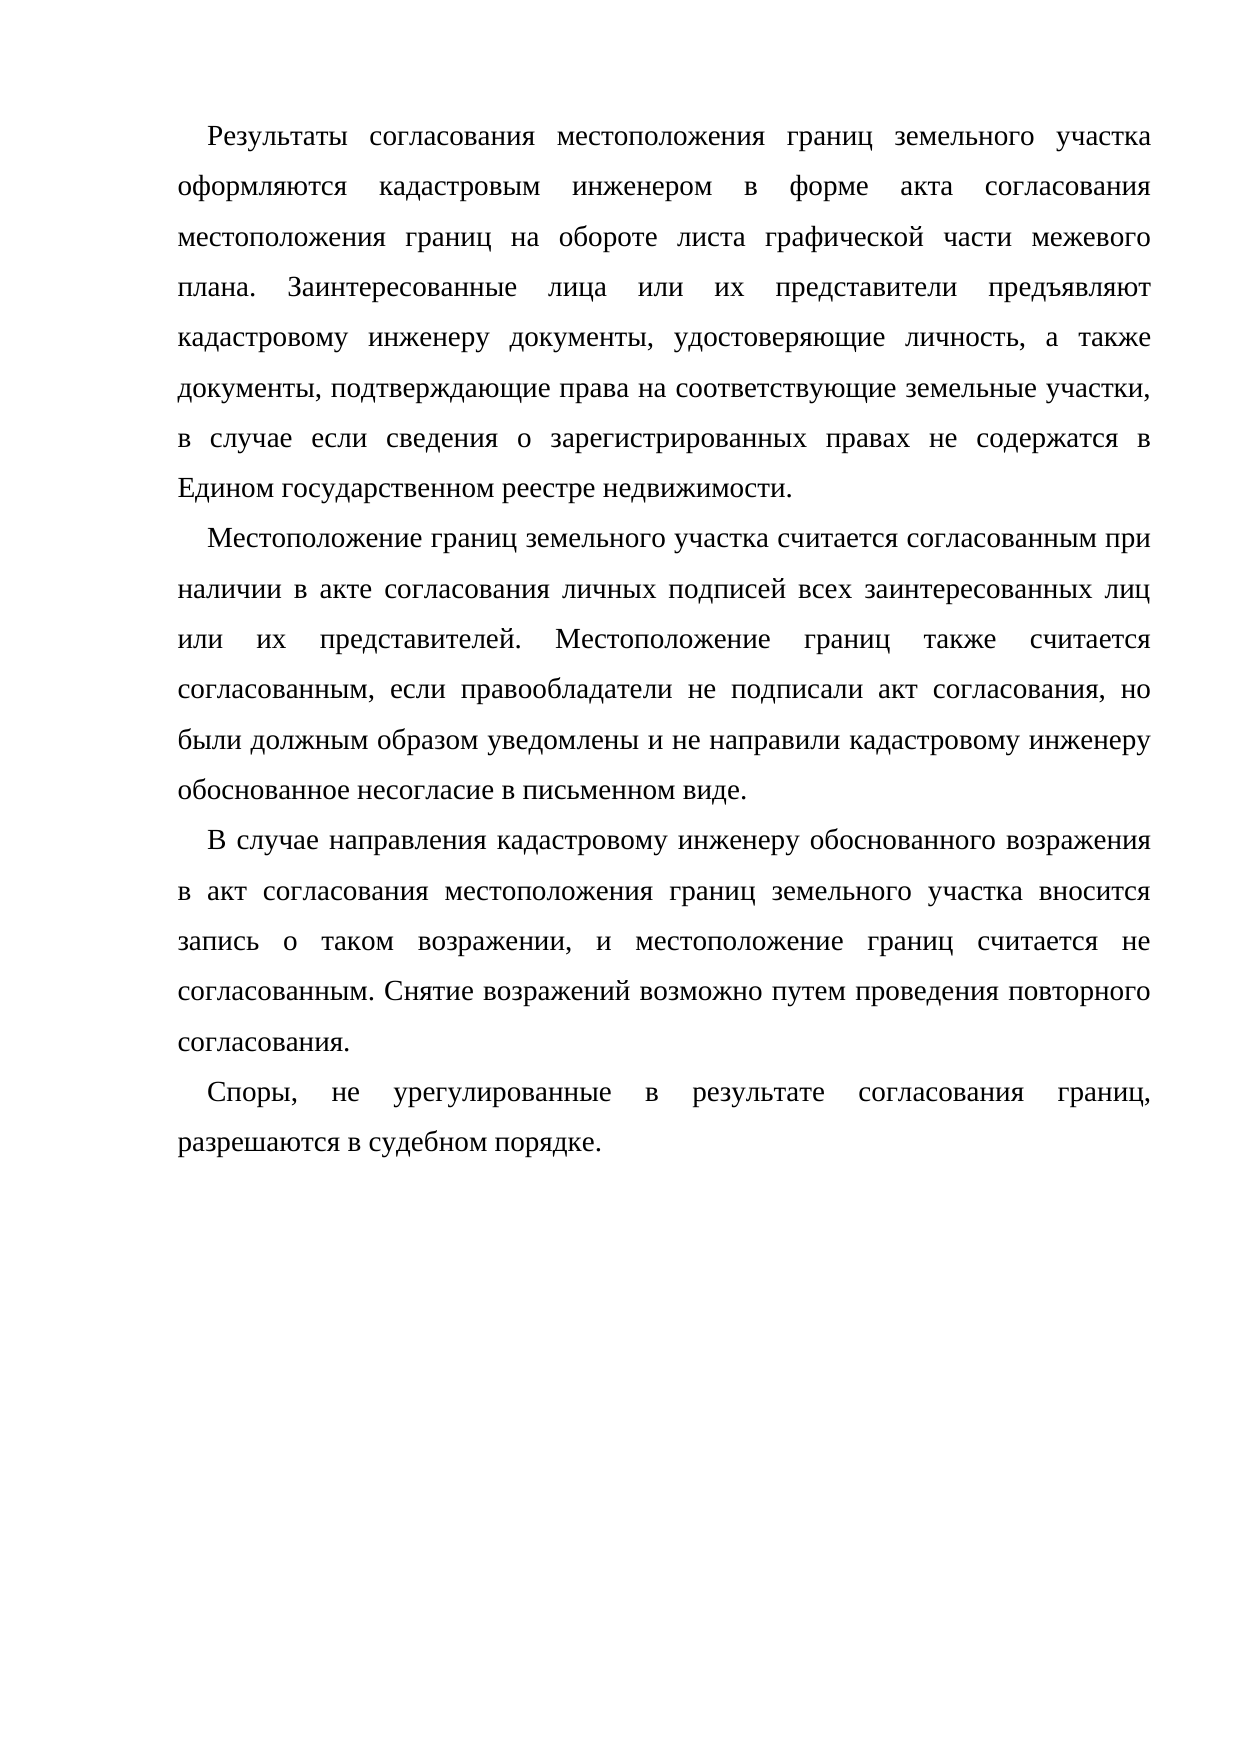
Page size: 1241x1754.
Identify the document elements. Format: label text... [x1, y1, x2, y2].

text Местоположение границ земельного участка считается согласованным при наличии в акте согласования личных подписей всех заинтересованных лиц или их представителей. Местоположение границ также считается согласованным, если правообладатели не подписали акт согласования, но были должным образом уведомлены и не направили кадастровому инженеру обоснованное несогласие в письменном виде. [177, 521, 1152, 806]
text В случае направления кадастровому инженеру обоснованного возражения в акт согласования местоположения границ земельного участка вносится запись о таком возражении, и местоположение границ считается не согласованным. Снятие возражений возможно путем проведения повторного согласования. [177, 822, 1152, 1057]
text Споры, не урегулированные в результате согласования границ, разрешаются в судебном порядке. [177, 1074, 1152, 1158]
text Результаты согласования местоположения границ земельного участка оформляются кадастровым инженером в форме акта согласования местоположения границ на обороте листа графической части межевого плана. Заинтересованные лица или их представители предъявляют кадастровому инженеру документы, удостоверяющие личность, а также документы, подтверждающие права на соответствующие земельные участки, в случае если сведения о зарегистрированных правах не содержатся в Едином государственном реестре недвижимости. [177, 118, 1152, 504]
